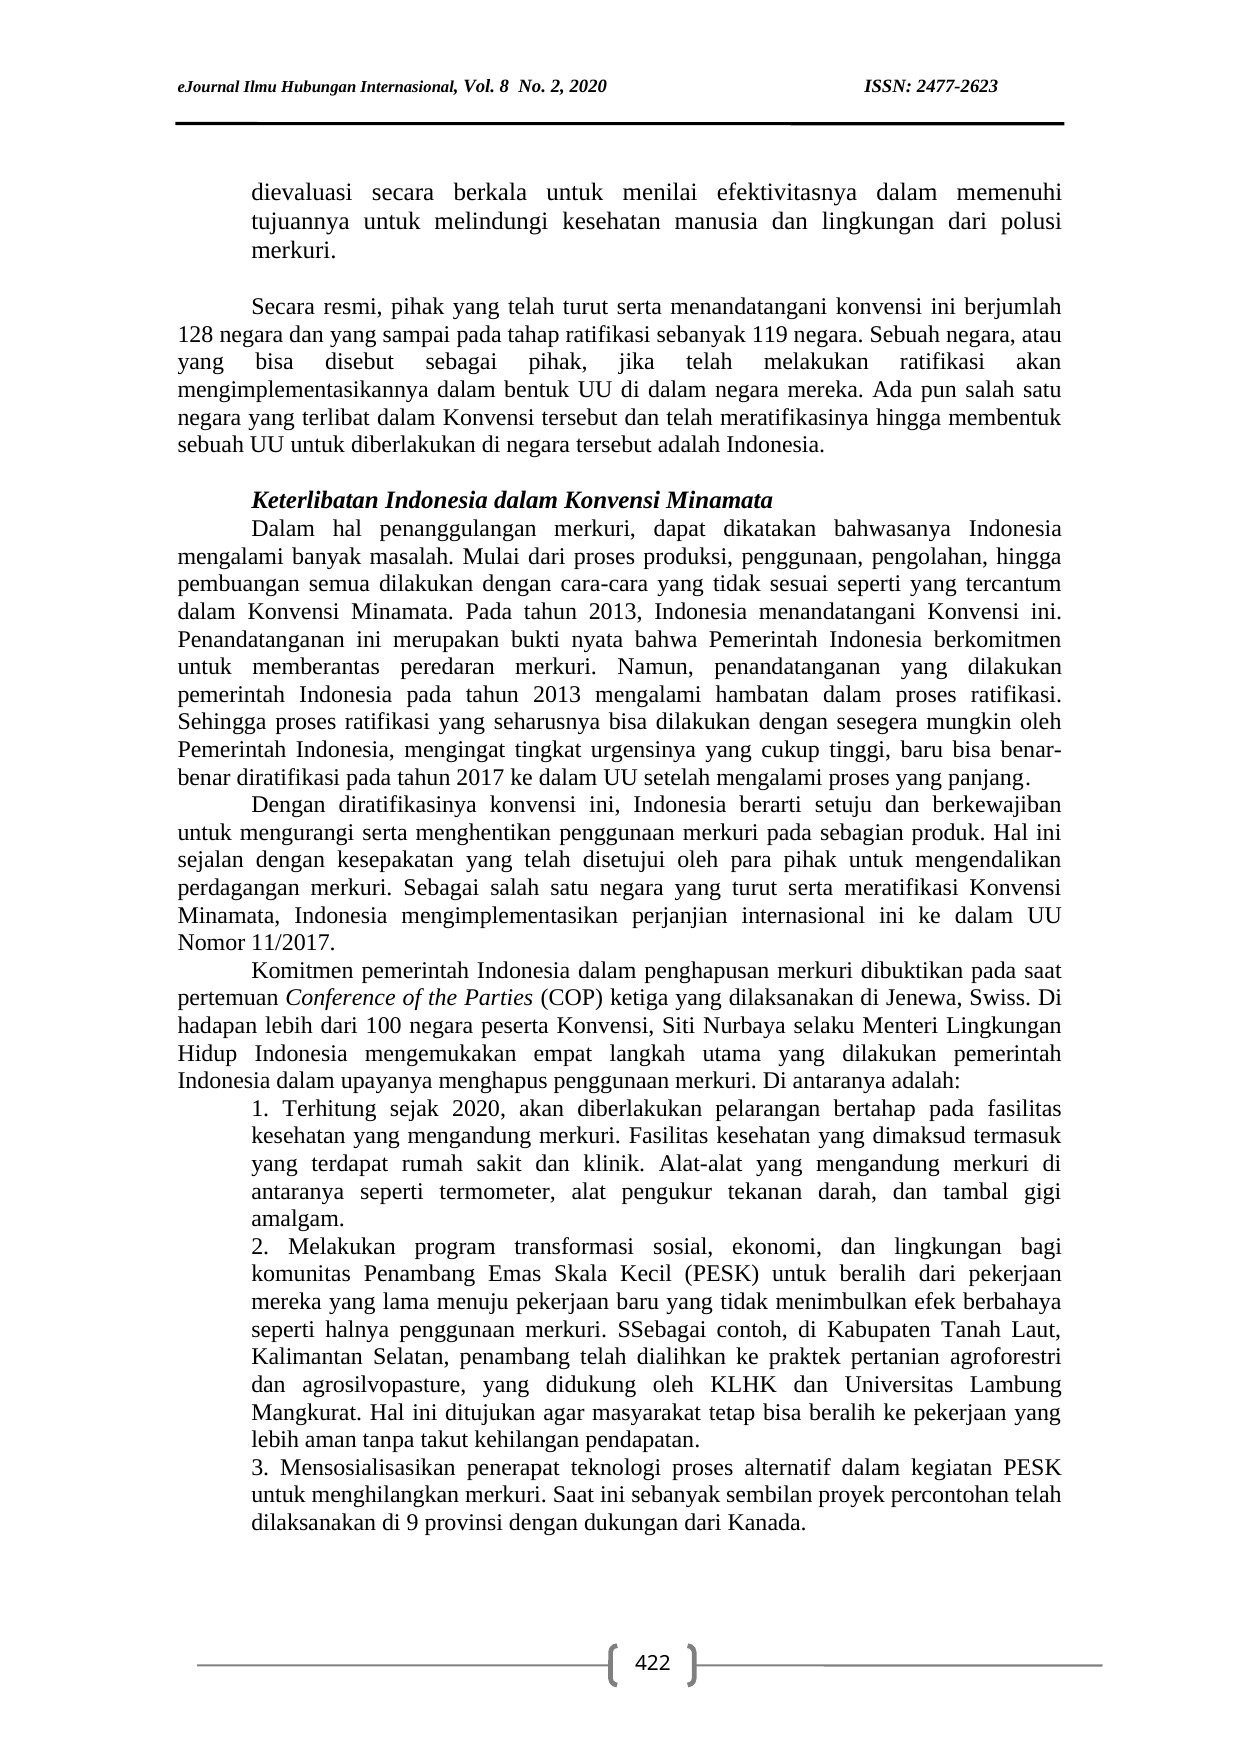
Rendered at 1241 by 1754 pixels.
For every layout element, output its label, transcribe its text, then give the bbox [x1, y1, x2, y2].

text Dalam hal penanggulangan merkuri, dapat dikatakan bahwasanya Indonesia mengalami banyak masalah. Mulai dari proses produksi, penggunaan, pengolahan, hingga pembuangan semua dilakukan dengan cara-cara yang tidak sesuai seperti yang tercantum dalam Konvensi Minamata. Pada tahun 2013, Indonesia menandatangani Konvensi ini. Penandatanganan ini merupakan bukti nyata bahwa Pemerintah Indonesia berkomitmen untuk memberantas peredaran merkuri. Namun, penandatanganan yang dilakukan pemerintah Indonesia pada tahun 2013 mengalami hambatan dalam proses ratifikasi. Sehingga proses ratifikasi yang seharusnya bisa dilakukan dengan sesegera mungkin oleh Pemerintah Indonesia, mengingat tingkat urgensinya yang cukup tinggi, baru bisa benar-benar diratifikasi pada tahun 2017 ke dalam UU setelah mengalami proses yang panjang. [177, 514, 1063, 790]
text Komitmen pemerintah Indonesia dalam penghapusan merkuri dibuktikan pada saat pertemuan Conference of the Parties (COP) ketiga yang dilaksanakan di Jenewa, Swiss. Di hadapan lebih dari 100 negara peserta Konvensi, Siti Nurbaya selaku Menteri Lingkungan Hidup Indonesia mengemukakan empat langkah utama yang dilakukan pemerintah Indonesia dalam upayanya menghapus penggunaan merkuri. Di antaranya adalah: [177, 956, 1063, 1094]
text Keterlibatan Indonesia dalam Konvensi Minamata [177, 485, 1063, 514]
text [251, 177, 1063, 263]
text 3. Mensosialisasikan penerapat teknologi proses alternatif dalam kegiatan PESK untuk menghilangkan merkuri. Saat ini sebanyak sembilan proyek percontohan telah dilaksanakan di 9 provinsi dengan dukungan dari Kanada. [251, 1453, 1063, 1536]
text Dengan diratifikasinya konvensi ini, Indonesia berarti setuju dan berkewajiban untuk mengurangi serta menghentikan penggunaan merkuri pada sebagian produk. Hal ini sejalan dengan kesepakatan yang telah disetujui oleh para pihak untuk mengendalikan perdagangan merkuri. Sebagai salah satu negara yang turut serta meratifikasi Konvensi Minamata, Indonesia mengimplementasikan perjanjian internasional ini ke dalam UU Nomor 11/2017. [177, 790, 1063, 956]
text Secara resmi, pihak yang telah turut serta menandatangani konvensi ini berjumlah 128 negara dan yang sampai pada tahap ratifikasi sebanyak 119 negara. Sebuah negara, atau yang bisa disebut sebagai pihak, jika telah melakukan ratifikasi akan mengimplementasikannya dalam bentuk UU di dalam negara mereka. Ada pun salah satu negara yang terlibat dalam Konvensi tersebut dan telah meratifikasinya hingga membentuk sebuah UU untuk diberlakukan di negara tersebut adalah Indonesia. [177, 292, 1063, 458]
text 1. Terhitung sejak 2020, akan diberlakukan pelarangan bertahap pada fasilitas kesehatan yang mengandung merkuri. Fasilitas kesehatan yang dimaksud termasuk yang terdapat rumah sakit dan klinik. Alat-alat yang mengandung merkuri di antaranya seperti termometer, alat pengukur tekanan darah, dan tambal gigi amalgam. [251, 1094, 1063, 1232]
text 2. Melakukan program transformasi sosial, ekonomi, dan lingkungan bagi komunitas Penambang Emas Skala Kecil (PESK) untuk beralih dari pekerjaan mereka yang lama menuju pekerjaan baru yang tidak menimbulkan efek berbahaya seperti halnya penggunaan merkuri. SSebagai contoh, di Kabupaten Tanah Laut, Kalimantan Selatan, penambang telah dialihkan ke praktek pertanian agroforestri dan agrosilvopasture, yang didukung oleh KLHK dan Universitas Lambung Mangkurat. Hal ini ditujukan agar masyarakat tetap bisa beralih ke pekerjaan yang lebih aman tanpa takut kehilangan pendapatan. [251, 1232, 1063, 1453]
